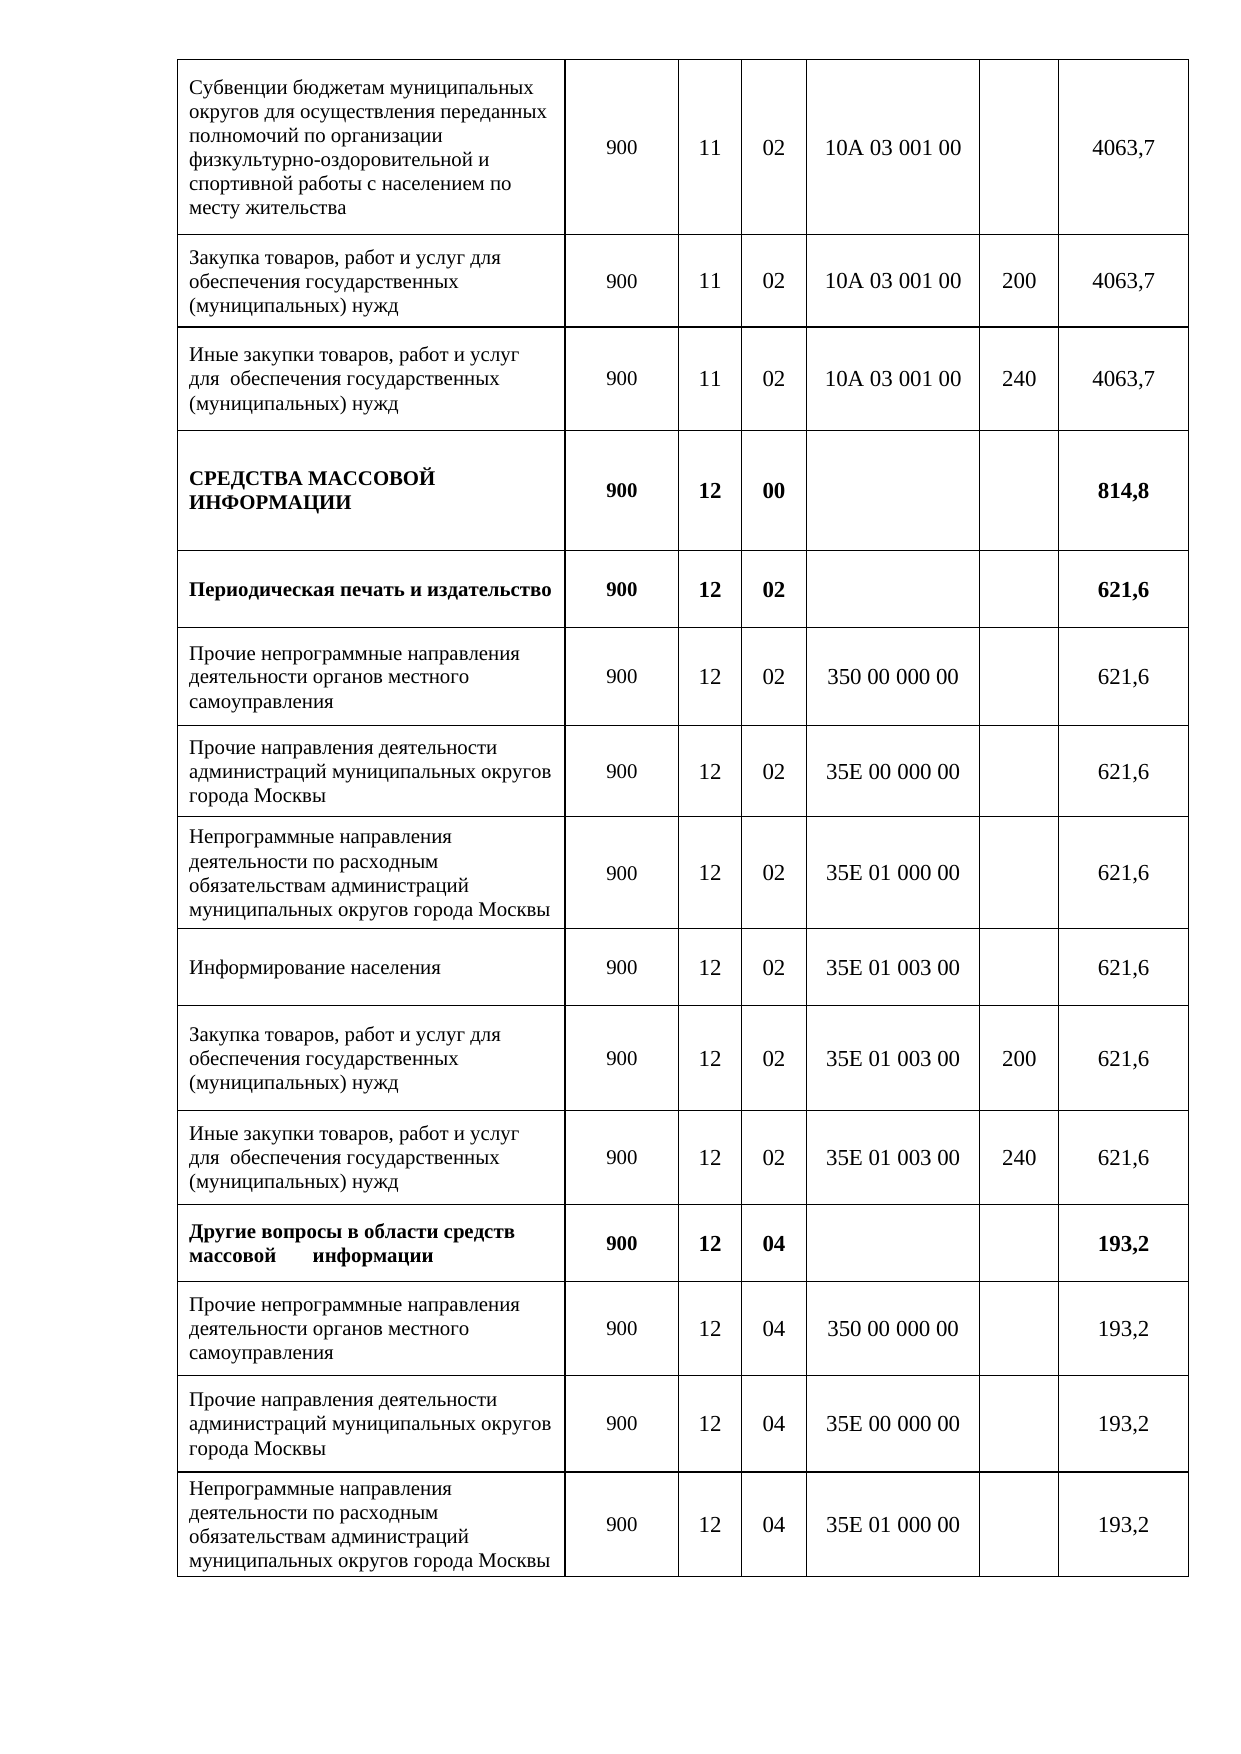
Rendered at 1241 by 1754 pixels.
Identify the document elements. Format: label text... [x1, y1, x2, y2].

table_cell 12 [679, 1376, 741, 1471]
table_cell 350 00 000 00 [807, 628, 979, 725]
table_cell 4063,7 [1059, 328, 1188, 429]
table_cell Непрограммные направления деятельности по расходным обязательствам администраций муниципальных округов города Москвы [178, 817, 564, 928]
table_cell 02 [742, 1111, 806, 1204]
table_cell [980, 1376, 1058, 1471]
table_cell 02 [742, 817, 806, 928]
table_cell [980, 551, 1058, 627]
table_cell 12 [679, 1282, 741, 1374]
table_cell 02 [742, 726, 806, 816]
table_cell 35Е 01 003 00 [807, 1111, 979, 1204]
table_cell [980, 1205, 1058, 1281]
table_cell 00 [742, 431, 806, 550]
table_cell 12 [679, 628, 741, 725]
table_cell 621,6 [1059, 1006, 1188, 1110]
table_cell 12 [679, 1006, 741, 1110]
table_cell 35Е 01 003 00 [807, 1006, 979, 1110]
table_cell Прочие непрограммные направления деятельности органов местного самоуправления [178, 628, 564, 725]
table_cell [980, 726, 1058, 816]
table_cell 10А 03 001 00 [807, 60, 979, 234]
table_cell 900 [566, 1111, 678, 1204]
table_cell Прочие непрограммные направления деятельности органов местного самоуправления [178, 1282, 564, 1374]
table_cell [807, 1205, 979, 1281]
table_cell 621,6 [1059, 551, 1188, 627]
table_cell 193,2 [1059, 1205, 1188, 1281]
table_cell 900 [566, 628, 678, 725]
table_cell 900 [566, 726, 678, 816]
table_cell 02 [742, 235, 806, 326]
table_cell Прочие направления деятельности администраций муниципальных округов города Москвы [178, 1376, 564, 1471]
table_cell 02 [742, 628, 806, 725]
table_cell 350 00 000 00 [807, 1282, 979, 1374]
table_cell Иные закупки товаров, работ и услуг для обеспечения государственных (муниципальных) нужд [178, 1111, 564, 1204]
table_cell 04 [742, 1376, 806, 1471]
table_cell 193,2 [1059, 1473, 1188, 1576]
table_cell 240 [980, 1111, 1058, 1204]
table_cell 900 [566, 551, 678, 627]
table_cell 900 [566, 1006, 678, 1110]
table_cell [807, 551, 979, 627]
table_cell Субвенции бюджетам муниципальных округов для осуществления переданных полномочий по организации физкультурно-оздоровительной и спортивной работы с населением по месту жительства [178, 60, 564, 234]
table_cell 900 [566, 1205, 678, 1281]
table_cell Закупка товаров, работ и услуг для обеспечения государственных (муниципальных) нужд [178, 235, 564, 326]
table_cell 900 [566, 235, 678, 326]
table_cell 02 [742, 929, 806, 1005]
table_cell 621,6 [1059, 628, 1188, 725]
table_cell 900 [566, 1282, 678, 1374]
table_cell 900 [566, 1473, 678, 1576]
table_cell [807, 431, 979, 550]
table_cell СРЕДСТВА МАССОВОЙ ИНФОРМАЦИИ [178, 431, 564, 550]
table_cell 900 [566, 817, 678, 928]
table_cell Информирование населения [178, 929, 564, 1005]
table_cell 200 [980, 235, 1058, 326]
table_cell 4063,7 [1059, 60, 1188, 234]
table_cell 200 [980, 1006, 1058, 1110]
table_cell 02 [742, 328, 806, 429]
table_cell [980, 929, 1058, 1005]
table_cell 900 [566, 328, 678, 429]
table_cell 35Е 00 000 00 [807, 1376, 979, 1471]
table_cell 11 [679, 60, 741, 234]
table_cell [980, 628, 1058, 725]
table_cell 12 [679, 929, 741, 1005]
table_cell 12 [679, 1473, 741, 1576]
table_cell 900 [566, 929, 678, 1005]
table_cell 900 [566, 431, 678, 550]
table_cell 12 [679, 1205, 741, 1281]
table_cell [980, 1473, 1058, 1576]
table_cell Закупка товаров, работ и услуг для обеспечения государственных (муниципальных) нужд [178, 1006, 564, 1110]
table_cell [980, 431, 1058, 550]
table_cell [980, 1282, 1058, 1374]
table_cell 35Е 01 000 00 [807, 817, 979, 928]
table_cell 621,6 [1059, 817, 1188, 928]
table_cell 35Е 01 000 00 [807, 1473, 979, 1576]
table_cell 12 [679, 551, 741, 627]
table_cell 814,8 [1059, 431, 1188, 550]
table_cell 02 [742, 1006, 806, 1110]
table_cell 900 [566, 60, 678, 234]
table_cell Периодическая печать и издательство [178, 551, 564, 627]
table_cell Прочие направления деятельности администраций муниципальных округов города Москвы [178, 726, 564, 816]
table_cell Непрограммные направления деятельности по расходным обязательствам администраций муниципальных округов города Москвы [178, 1473, 564, 1576]
table_cell 35Е 00 000 00 [807, 726, 979, 816]
table_cell 621,6 [1059, 929, 1188, 1005]
table_cell 04 [742, 1473, 806, 1576]
table_cell 12 [679, 817, 741, 928]
table_cell 900 [566, 1376, 678, 1471]
table_cell 621,6 [1059, 1111, 1188, 1204]
table_cell 35Е 01 003 00 [807, 929, 979, 1005]
table_cell 04 [742, 1205, 806, 1281]
table_cell 621,6 [1059, 726, 1188, 816]
table_cell 11 [679, 328, 741, 429]
table_cell 240 [980, 328, 1058, 429]
table_cell 12 [679, 1111, 741, 1204]
table_cell [980, 60, 1058, 234]
table_cell 04 [742, 1282, 806, 1374]
table_cell 11 [679, 235, 741, 326]
table_cell 12 [679, 431, 741, 550]
table_cell 4063,7 [1059, 235, 1188, 326]
table_cell 193,2 [1059, 1282, 1188, 1374]
table_cell 10А 03 001 00 [807, 328, 979, 429]
table_cell 193,2 [1059, 1376, 1188, 1471]
table_cell [980, 817, 1058, 928]
table_cell 02 [742, 551, 806, 627]
table_cell 10А 03 001 00 [807, 235, 979, 326]
table_cell Иные закупки товаров, работ и услуг для обеспечения государственных (муниципальных) нужд [178, 328, 564, 429]
table_cell Другие вопросы в области средств массовой информации [178, 1205, 564, 1281]
table_cell 02 [742, 60, 806, 234]
table_cell 12 [679, 726, 741, 816]
